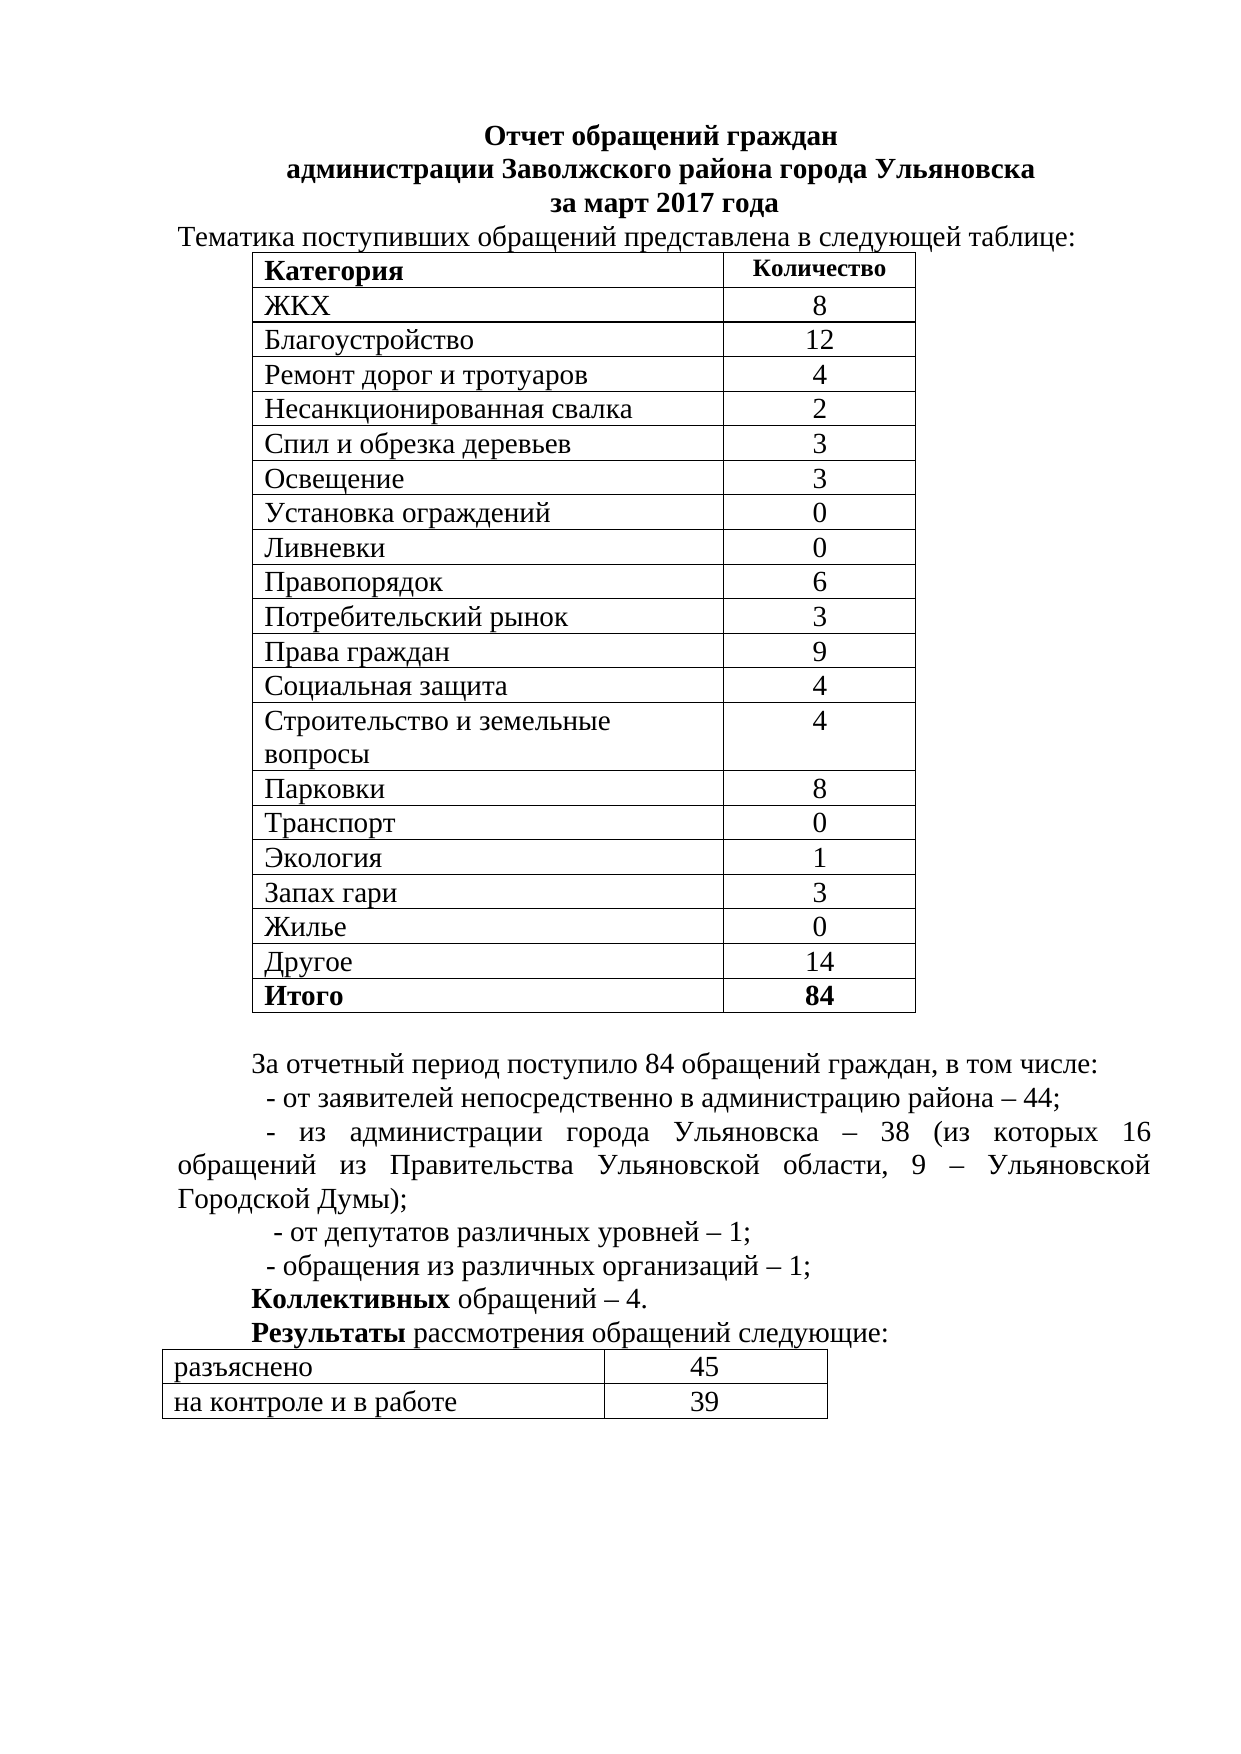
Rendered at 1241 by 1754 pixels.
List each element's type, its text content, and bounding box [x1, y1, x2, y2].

table_cell 0 [724, 530, 915, 563]
table_cell 84 [724, 979, 915, 1012]
table_header Категория [253, 253, 723, 287]
text - из администрации города Ульяновска – 38 (из которых 16 обращений из Правительства Ульяновской области, 9 – Ульяновской Городской Думы); [177, 1114, 1152, 1214]
table_cell на контроле и в работе [163, 1384, 604, 1418]
table_cell 8 [724, 771, 915, 804]
text Тематика поступивших обращений представлена в следующей таблице: [177, 219, 1152, 252]
table_cell 3 [724, 426, 915, 460]
table_cell Другое [253, 944, 723, 977]
table_cell Итого [253, 979, 723, 1012]
table_cell 3 [724, 599, 915, 633]
table_cell Ливневки [253, 530, 723, 563]
text - обращения из различных организаций – 1; [177, 1248, 1152, 1281]
table_cell 6 [724, 565, 915, 598]
table_cell Правопорядок [253, 565, 723, 598]
text Коллективных обращений – 4. [177, 1281, 1152, 1315]
table_cell 39 [605, 1384, 827, 1418]
table_cell Строительство и земельные вопросы [253, 703, 723, 770]
table_cell 9 [724, 634, 915, 667]
text Результаты рассмотрения обращений следующие: [177, 1315, 1152, 1348]
table_cell 12 [724, 323, 915, 356]
table_cell 3 [724, 461, 915, 494]
table_cell Запах гари [253, 875, 723, 908]
table_cell 2 [724, 392, 915, 425]
table_cell 4 [724, 668, 915, 702]
table_header Количество [724, 253, 915, 287]
table_cell Права граждан [253, 634, 723, 667]
table_cell ЖКХ [253, 288, 723, 321]
table_cell 0 [724, 909, 915, 943]
table_cell 8 [724, 288, 915, 321]
table_cell Потребительский рынок [253, 599, 723, 633]
table_cell 0 [724, 495, 915, 529]
table_cell Установка ограждений [253, 495, 723, 529]
table_header 45 [605, 1350, 827, 1383]
table_cell Транспорт [253, 806, 723, 839]
table_cell 4 [724, 703, 915, 770]
text Отчет обращений граждан администрации Заволжского района города Ульяновска за март 2017 года [177, 118, 1152, 219]
table_cell Освещение [253, 461, 723, 494]
table_cell Жилье [253, 909, 723, 943]
table_cell 1 [724, 840, 915, 874]
text - от депутатов различных уровней – 1; [177, 1214, 1152, 1248]
table_cell 0 [724, 806, 915, 839]
table_cell Благоустройство [253, 323, 723, 356]
text - от заявителей непосредственно в администрацию района – 44; [177, 1080, 1152, 1114]
table_cell Экология [253, 840, 723, 874]
table_cell 14 [724, 944, 915, 977]
table_cell Ремонт дорог и тротуаров [253, 357, 723, 391]
table_cell Социальная защита [253, 668, 723, 702]
table_cell 3 [724, 875, 915, 908]
table_cell Парковки [253, 771, 723, 804]
table_cell 4 [724, 357, 915, 391]
text За отчетный период поступило 84 обращений граждан, в том числе: [177, 1047, 1152, 1080]
table_cell Несанкционированная свалка [253, 392, 723, 425]
table_header разъяснено [163, 1350, 604, 1383]
table_cell Спил и обрезка деревьев [253, 426, 723, 460]
